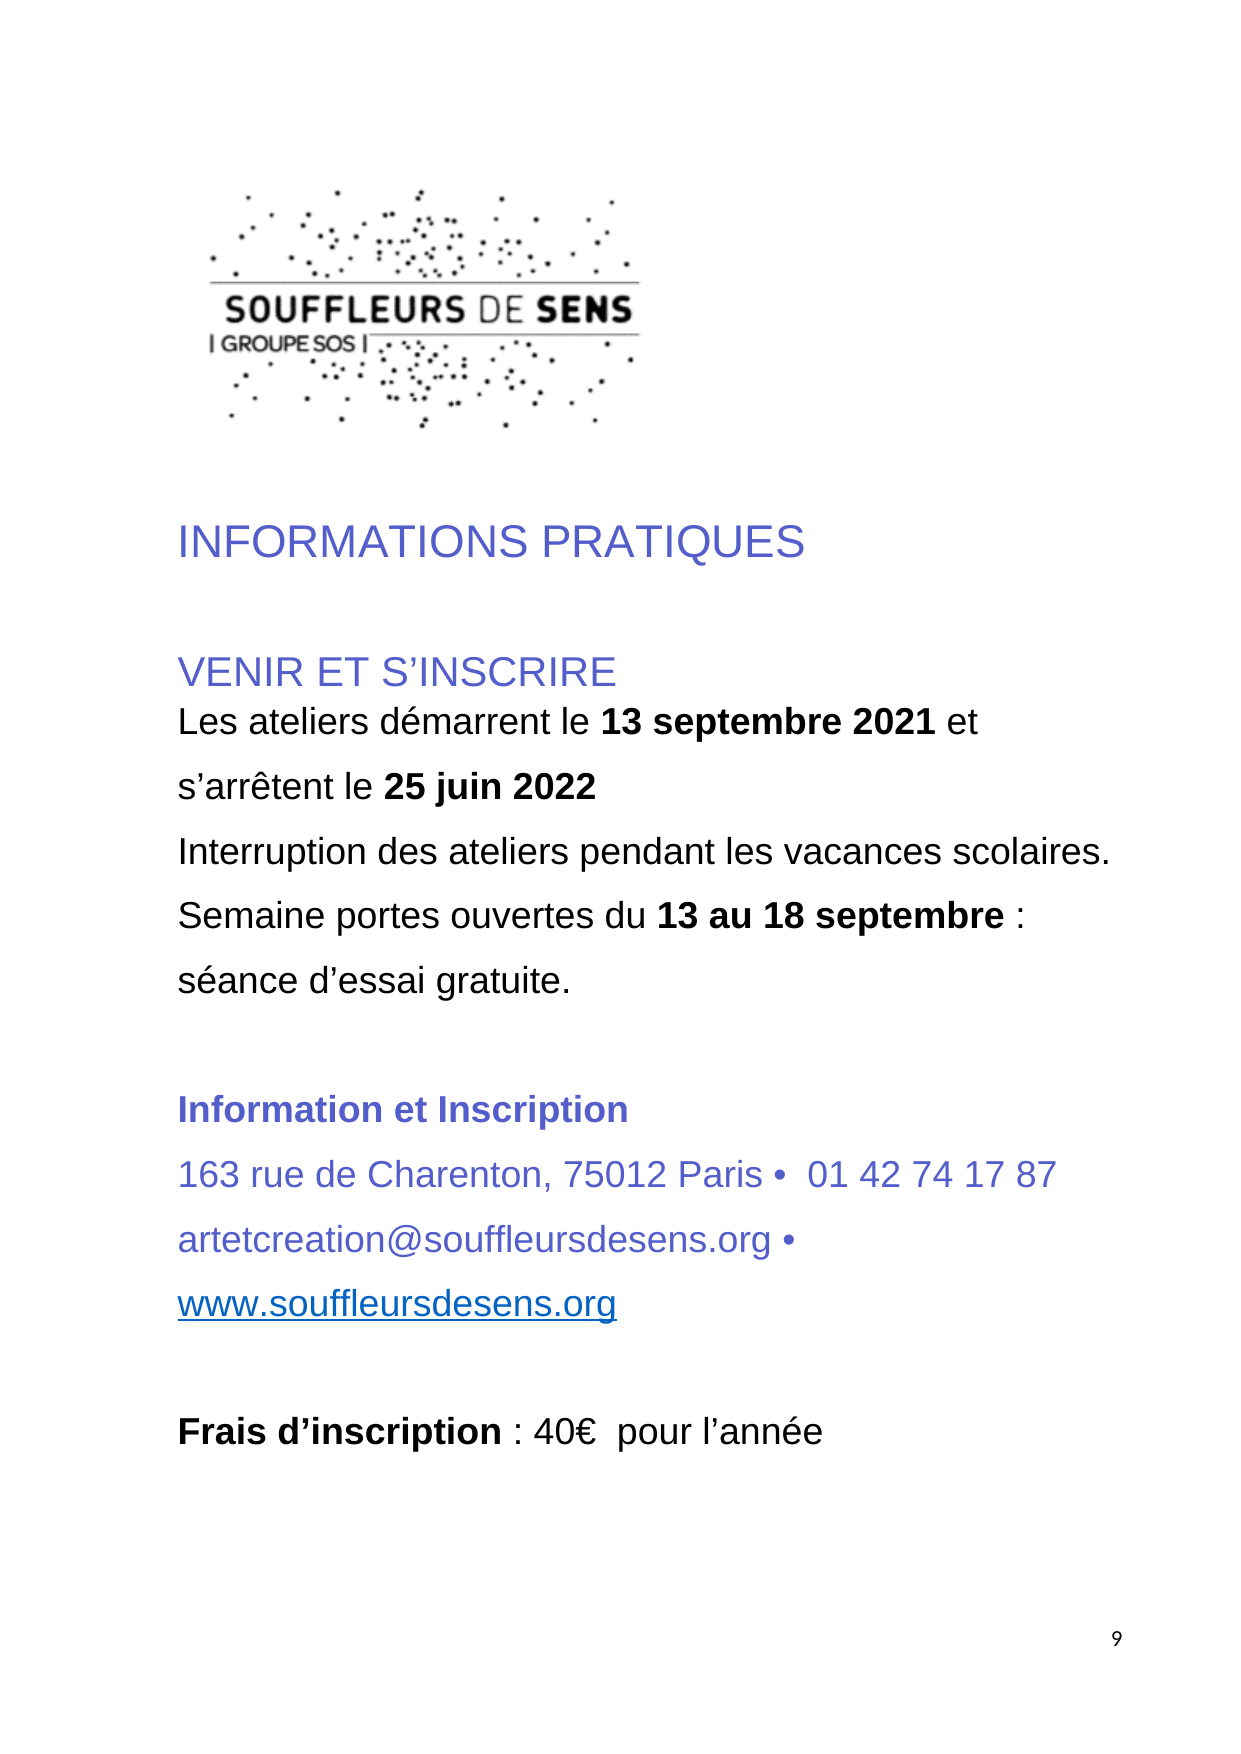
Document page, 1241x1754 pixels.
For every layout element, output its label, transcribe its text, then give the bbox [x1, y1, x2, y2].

text Information et Inscription [177, 1088, 1122, 1131]
text artetcreation@souffleursdesens.org • www.souffleursdesens.org [177, 1217, 1122, 1325]
subtitle INFORMATIONS PRATIQUES [177, 515, 1122, 568]
text Frais d’inscription : 40€ pour l’année [177, 1409, 1122, 1453]
text 163 rue de Charenton, 75012 Paris • 01 42 74 17 87 [177, 1152, 1122, 1195]
text Les ateliers démarrent le 13 septembre 2021 et s’arrêtent le 25 juin 2022 Interruption des ateliers pendant les vacances scolaires. Semaine portes ouvertes du 13 au 18 septembre : séance d’essai gratuite. [177, 699, 1122, 1001]
picture [177, 147, 667, 475]
subtitle VENIR ET S’INSCRIRE [177, 648, 1122, 696]
